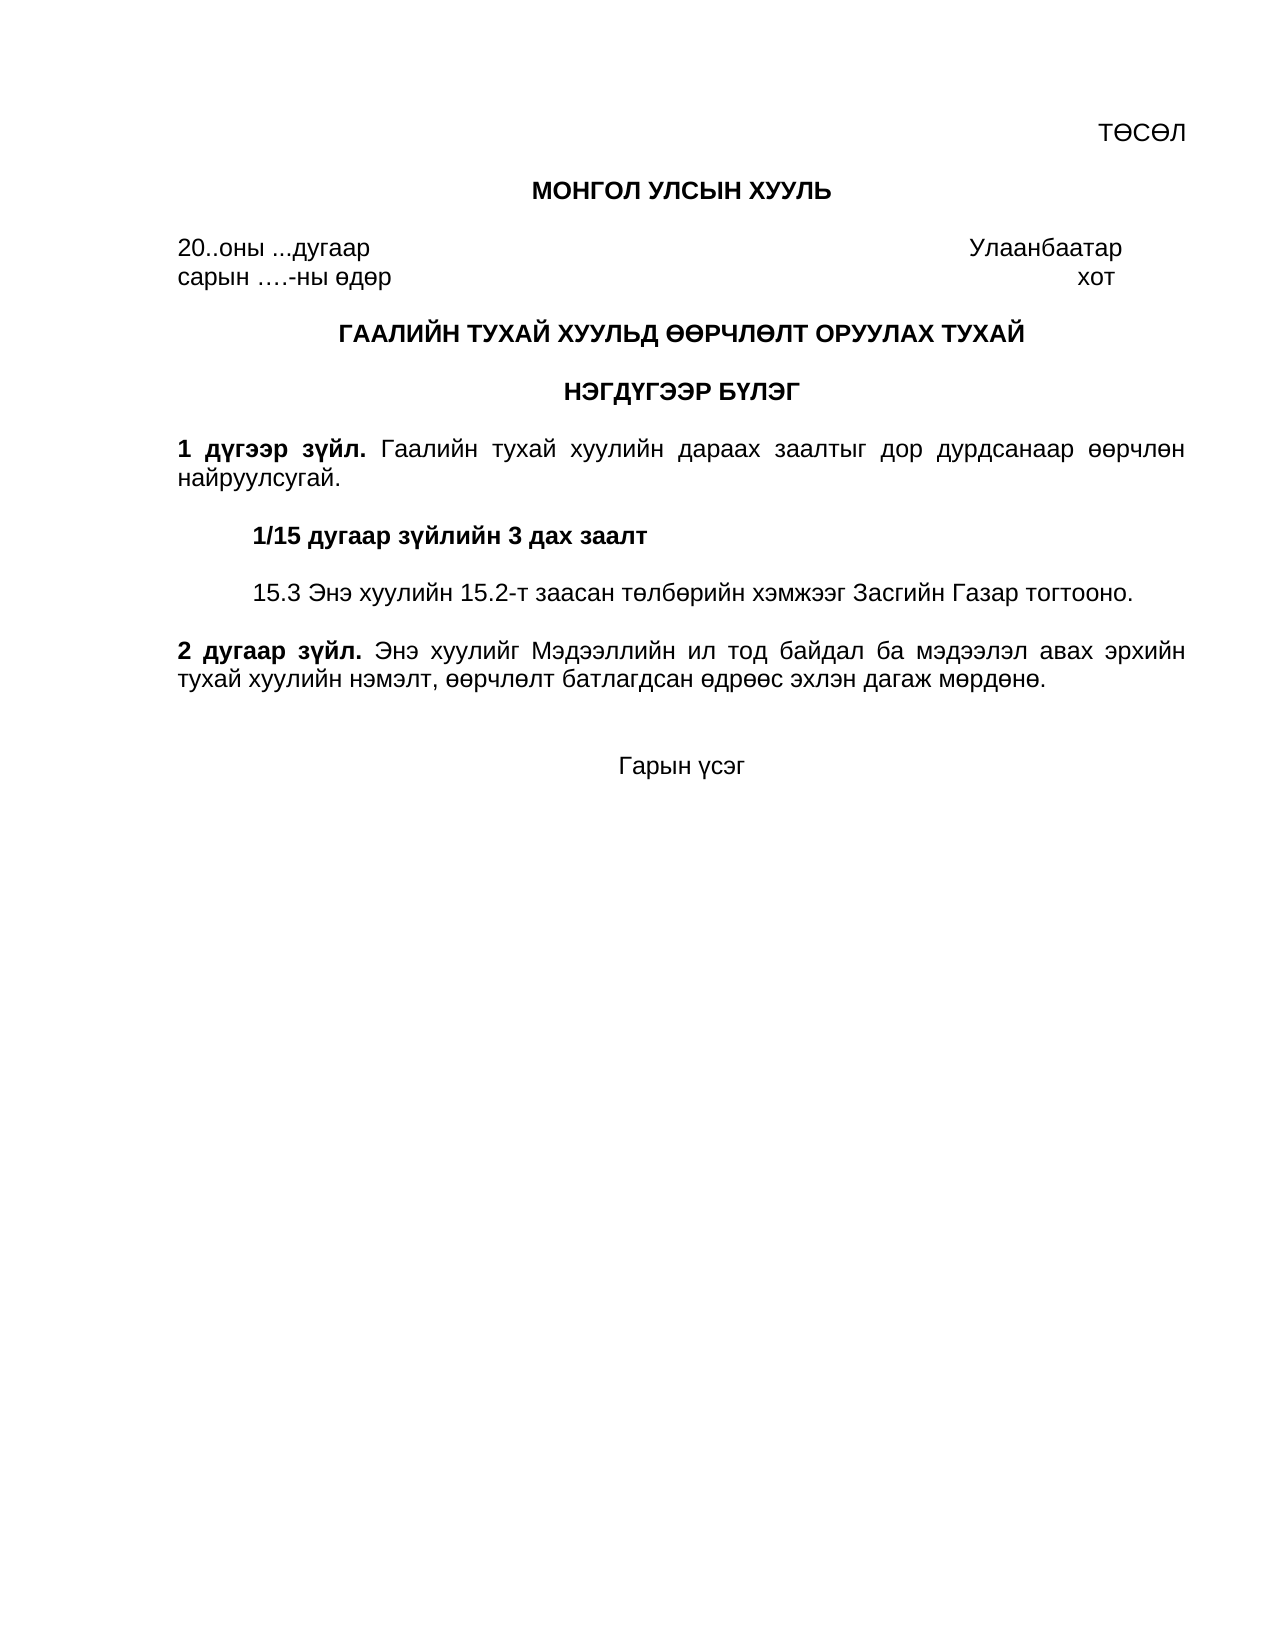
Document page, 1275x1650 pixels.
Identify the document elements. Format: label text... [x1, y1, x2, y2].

text ТӨСӨЛ [177, 118, 1186, 147]
text Гарын үсэг [177, 751, 1186, 779]
text 15.3 Энэ хуулийн 15.2-т заасан төлбөрийн хэмжээг Засгийн Газар тогтооно. [177, 578, 1186, 607]
text 20..оны ...дугаар Улаанбаатар [177, 233, 1186, 262]
text 1 дүгээр зүйл. Гаалийн тухай хуулийн дараах заалтыг дор дурдсанаар өөрчлөн найруулсугай. [177, 434, 1186, 492]
text МОНГОЛ УЛСЫН ХУУЛЬ [177, 176, 1186, 204]
text НЭГДҮГЭЭР БҮЛЭГ [177, 377, 1186, 406]
text сарын ….-ны өдөр хот [177, 262, 1186, 291]
text 1/15 дугаар зүйлийн 3 дах заалт [252, 521, 1186, 549]
text 2 дугаар зүйл. Энэ хуулийг Мэдээллийн ил тод байдал ба мэдээлэл авах эрхийн тухай хуулийн нэмэлт, өөрчлөлт батлагдсан өдрөөс эхлэн дагаж мөрдөнө. [177, 636, 1186, 693]
text ГААЛИЙН ТУХАЙ ХУУЛЬД ӨӨРЧЛӨЛТ ОРУУЛАХ ТУХАЙ [177, 319, 1186, 348]
